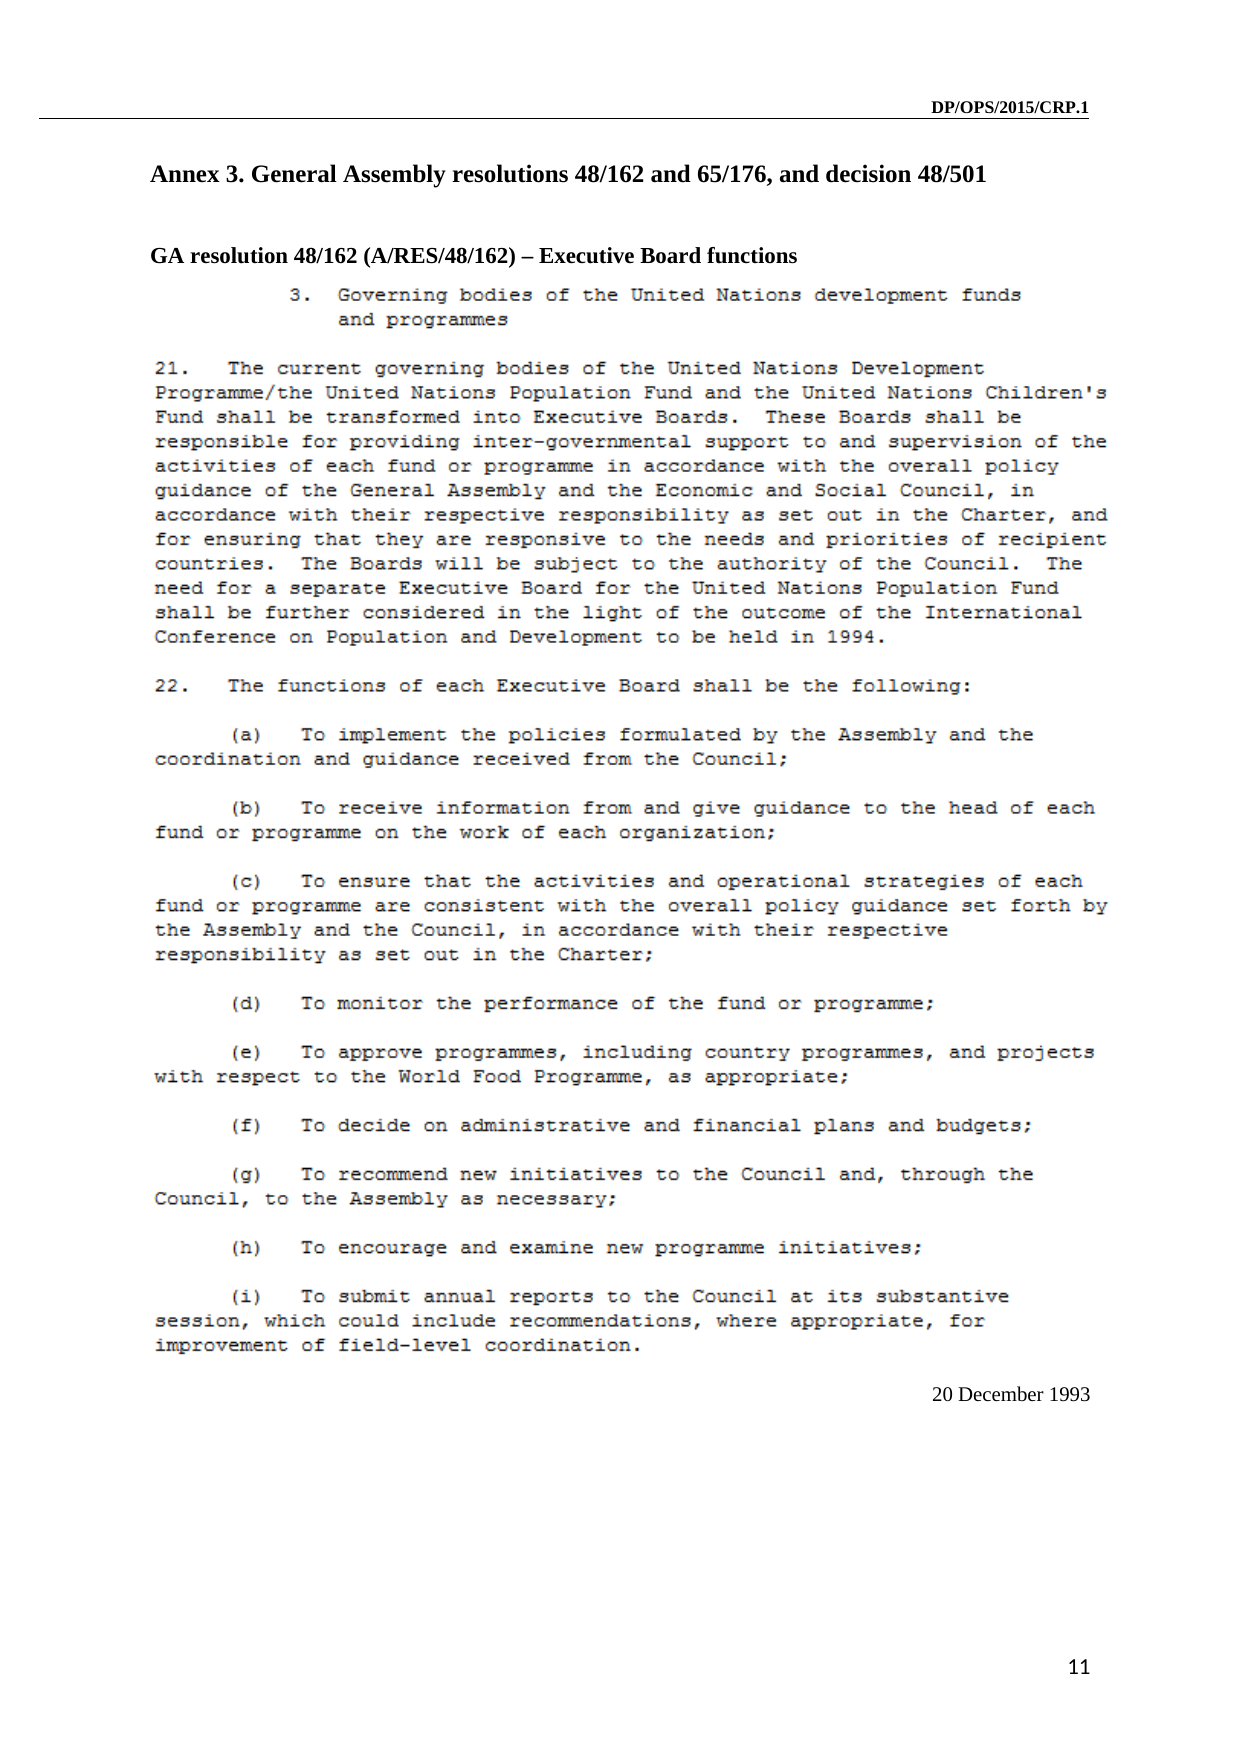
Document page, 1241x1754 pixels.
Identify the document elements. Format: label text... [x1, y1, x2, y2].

subtitle GA resolution 48/162 (A/RES/48/162) – Executive Board functions [150, 242, 1090, 268]
text 20 December 1993 [150, 1382, 1090, 1406]
picture [150, 272, 1128, 1368]
subtitle Annex 3. General Assembly resolutions 48/162 and 65/176, and decision 48/501 [150, 159, 1090, 188]
